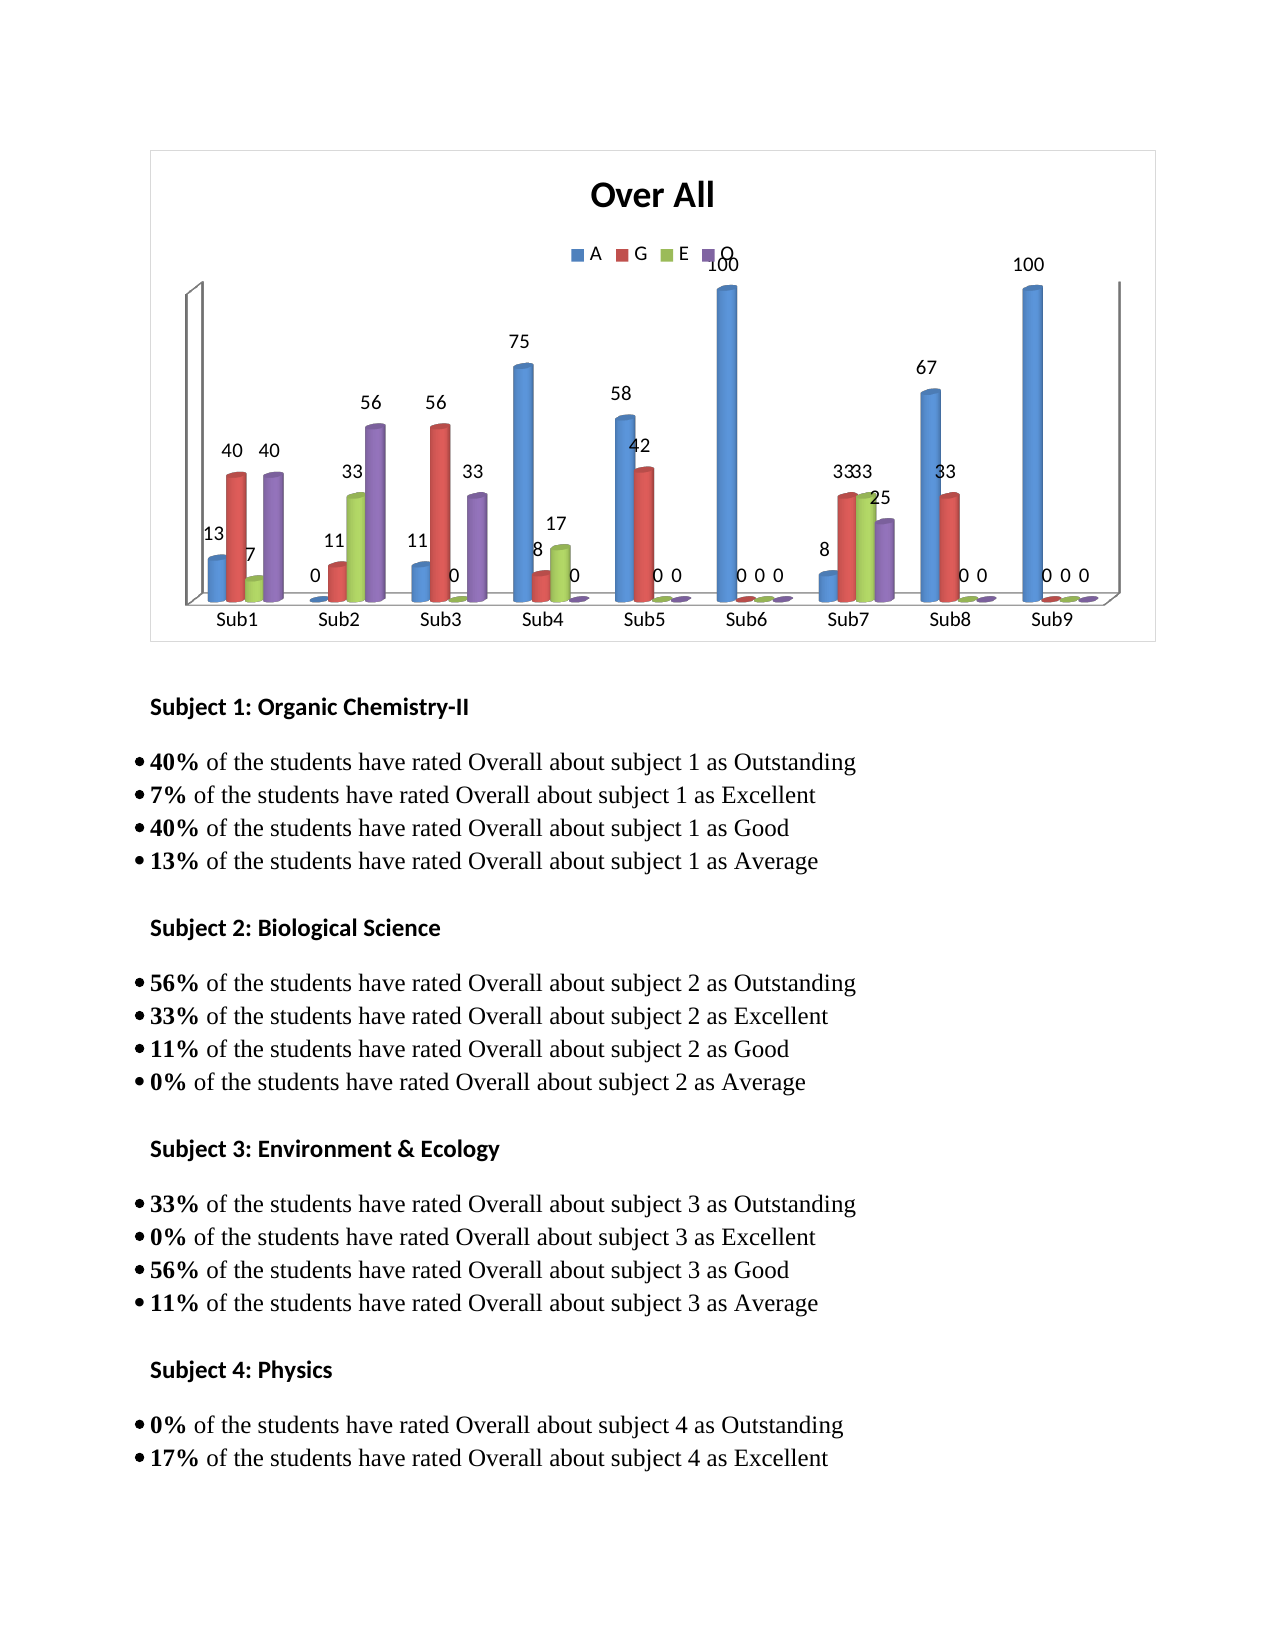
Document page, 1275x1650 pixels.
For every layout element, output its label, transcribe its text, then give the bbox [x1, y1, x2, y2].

list 40% of the students have rated Overall about subject 1 as Good [135, 813, 1125, 842]
list 17% of the students have rated Overall about subject 4 as Excellent [135, 1443, 1125, 1472]
list 56% of the students have rated Overall about subject 2 as Outstanding [135, 968, 1125, 997]
list 7% of the students have rated Overall about subject 1 as Excellent [135, 780, 1125, 809]
list 11% of the students have rated Overall about subject 2 as Good [135, 1034, 1125, 1063]
text Subject 3: Environment & Ecology [150, 1133, 1125, 1163]
text Subject 2: Biological Science [150, 912, 1125, 943]
list 33% of the students have rated Overall about subject 2 as Excellent [135, 1001, 1125, 1030]
list 0% of the students have rated Overall about subject 4 as Outstanding [135, 1410, 1125, 1438]
list 13% of the students have rated Overall about subject 1 as Average [135, 846, 1125, 875]
list 11% of the students have rated Overall about subject 3 as Average [135, 1288, 1125, 1317]
list 0% of the students have rated Overall about subject 2 as Average [135, 1067, 1125, 1096]
text Subject 4: Physics [150, 1354, 1125, 1384]
list 33% of the students have rated Overall about subject 3 as Outstanding [135, 1189, 1125, 1218]
list 0% of the students have rated Overall about subject 3 as Excellent [135, 1222, 1125, 1251]
text Subject 1: Organic Chemistry-II [150, 691, 1125, 722]
list 40% of the students have rated Overall about subject 1 as Outstanding [135, 747, 1125, 776]
list 56% of the students have rated Overall about subject 3 as Good [135, 1255, 1125, 1284]
